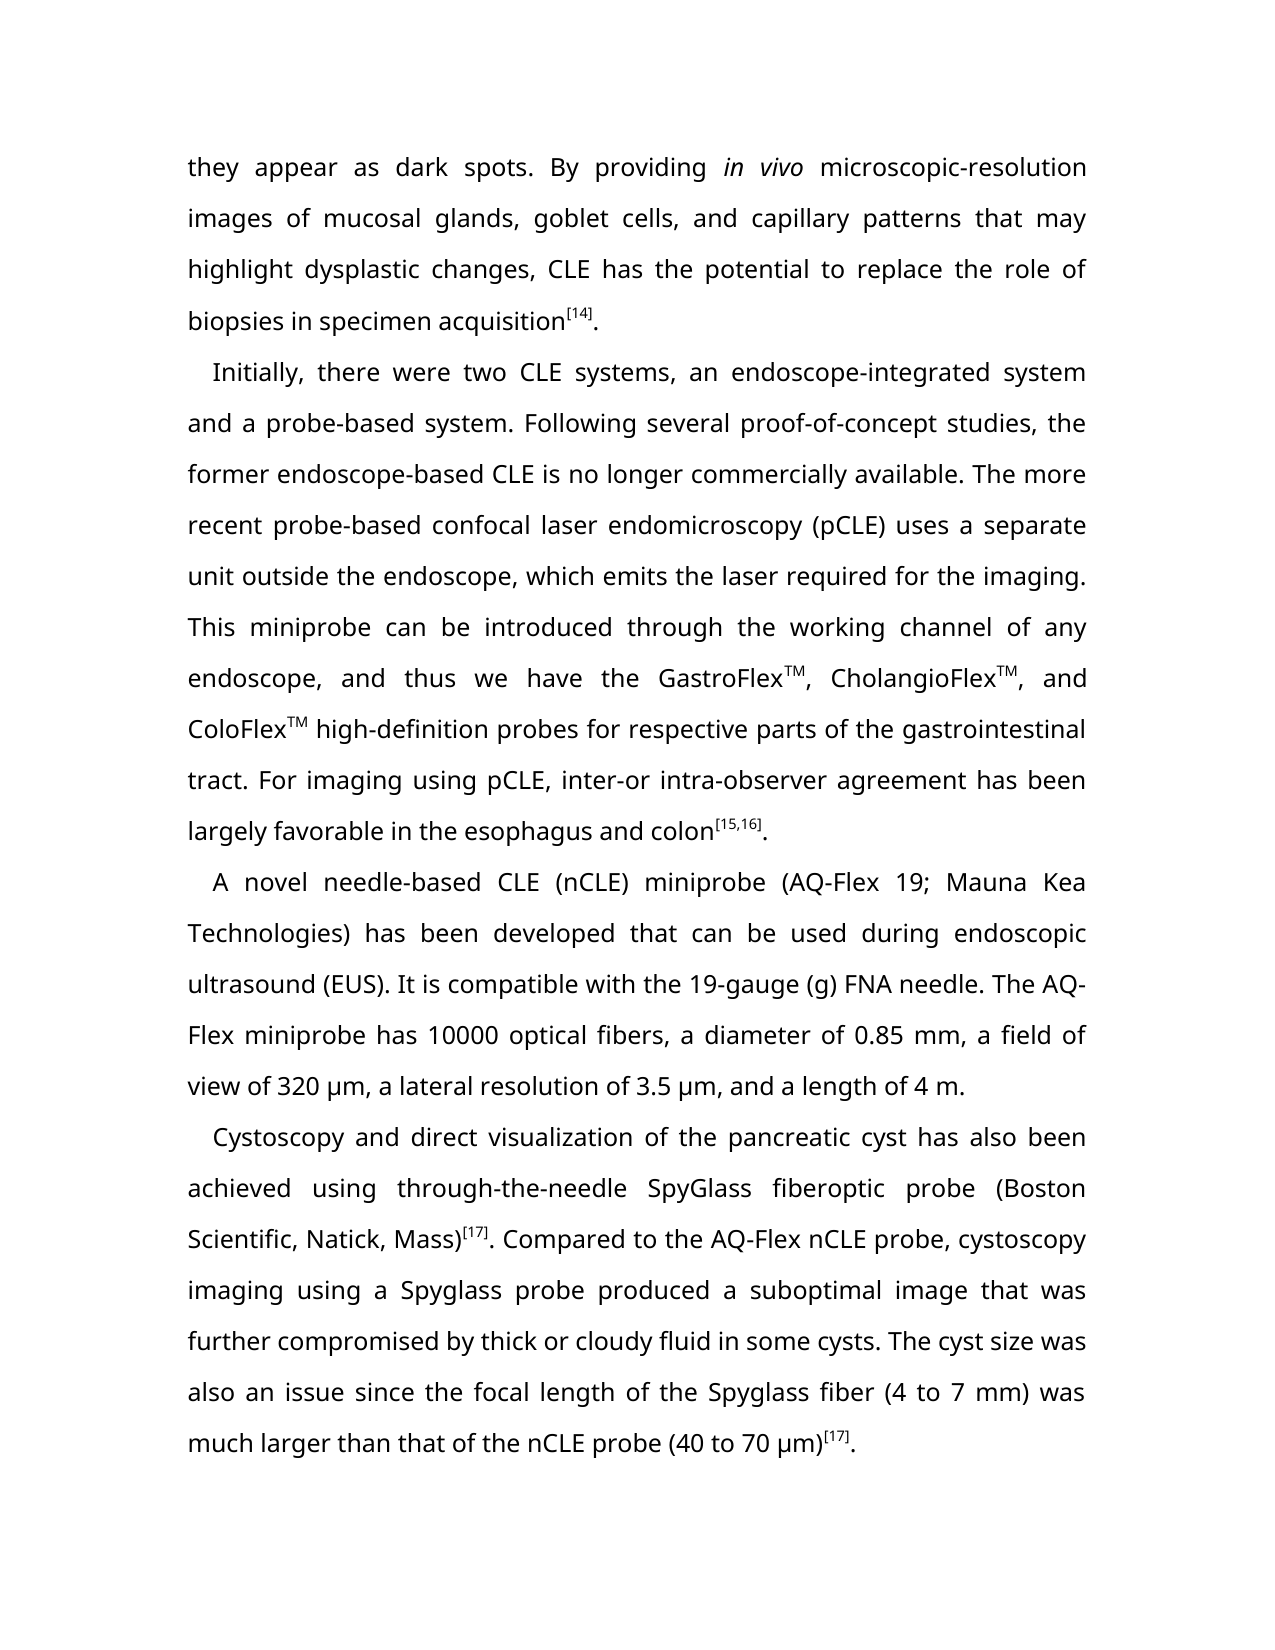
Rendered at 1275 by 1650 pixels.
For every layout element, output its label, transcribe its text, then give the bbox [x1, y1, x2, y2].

text Initially, there were two CLE systems, an endoscope-integrated system and a probe-based system. Following several proof-of-concept studies, the former endoscope-based CLE is no longer commercially available. The more recent probe-based confocal laser endomicroscopy (pCLE) uses a separate unit outside the endoscope, which emits the laser required for the imaging. This miniprobe can be introduced through the working channel of any endoscope, and thus we have the GastroFlexTM, CholangioFlexTM, and ColoFlexTM high-definition probes for respective parts of the gastrointestinal tract. For imaging using pCLE, inter-or intra-observer agreement has been largely favorable in the esophagus and colon[15,16]. [187, 354, 1087, 848]
text Cystoscopy and direct visualization of the pancreatic cyst has also been achieved using through-the-needle SpyGlass fiberoptic probe (Boston Scientific, Natick, Mass)[17]. Compared to the AQ-Flex nCLE probe, cystoscopy imaging using a Spyglass probe produced a suboptimal image that was further compromised by thick or cloudy fluid in some cysts. The cyst size was also an issue since the focal length of the Spyglass fiber (4 to 7 mm) was much larger than that of the nCLE probe (40 to 70 μm)[17]. [187, 1120, 1087, 1460]
text A novel needle-based CLE (nCLE) miniprobe (AQ-Flex 19; Mauna Kea Technologies) has been developed that can be used during endoscopic ultrasound (EUS). It is compatible with the 19-gauge (g) FNA needle. The AQ-Flex miniprobe has 10000 optical fibers, a diameter of 0.85 mm, a field of view of 320 μm, a lateral resolution of 3.5 μm, and a length of 4 m. [187, 864, 1087, 1103]
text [187, 150, 1087, 337]
